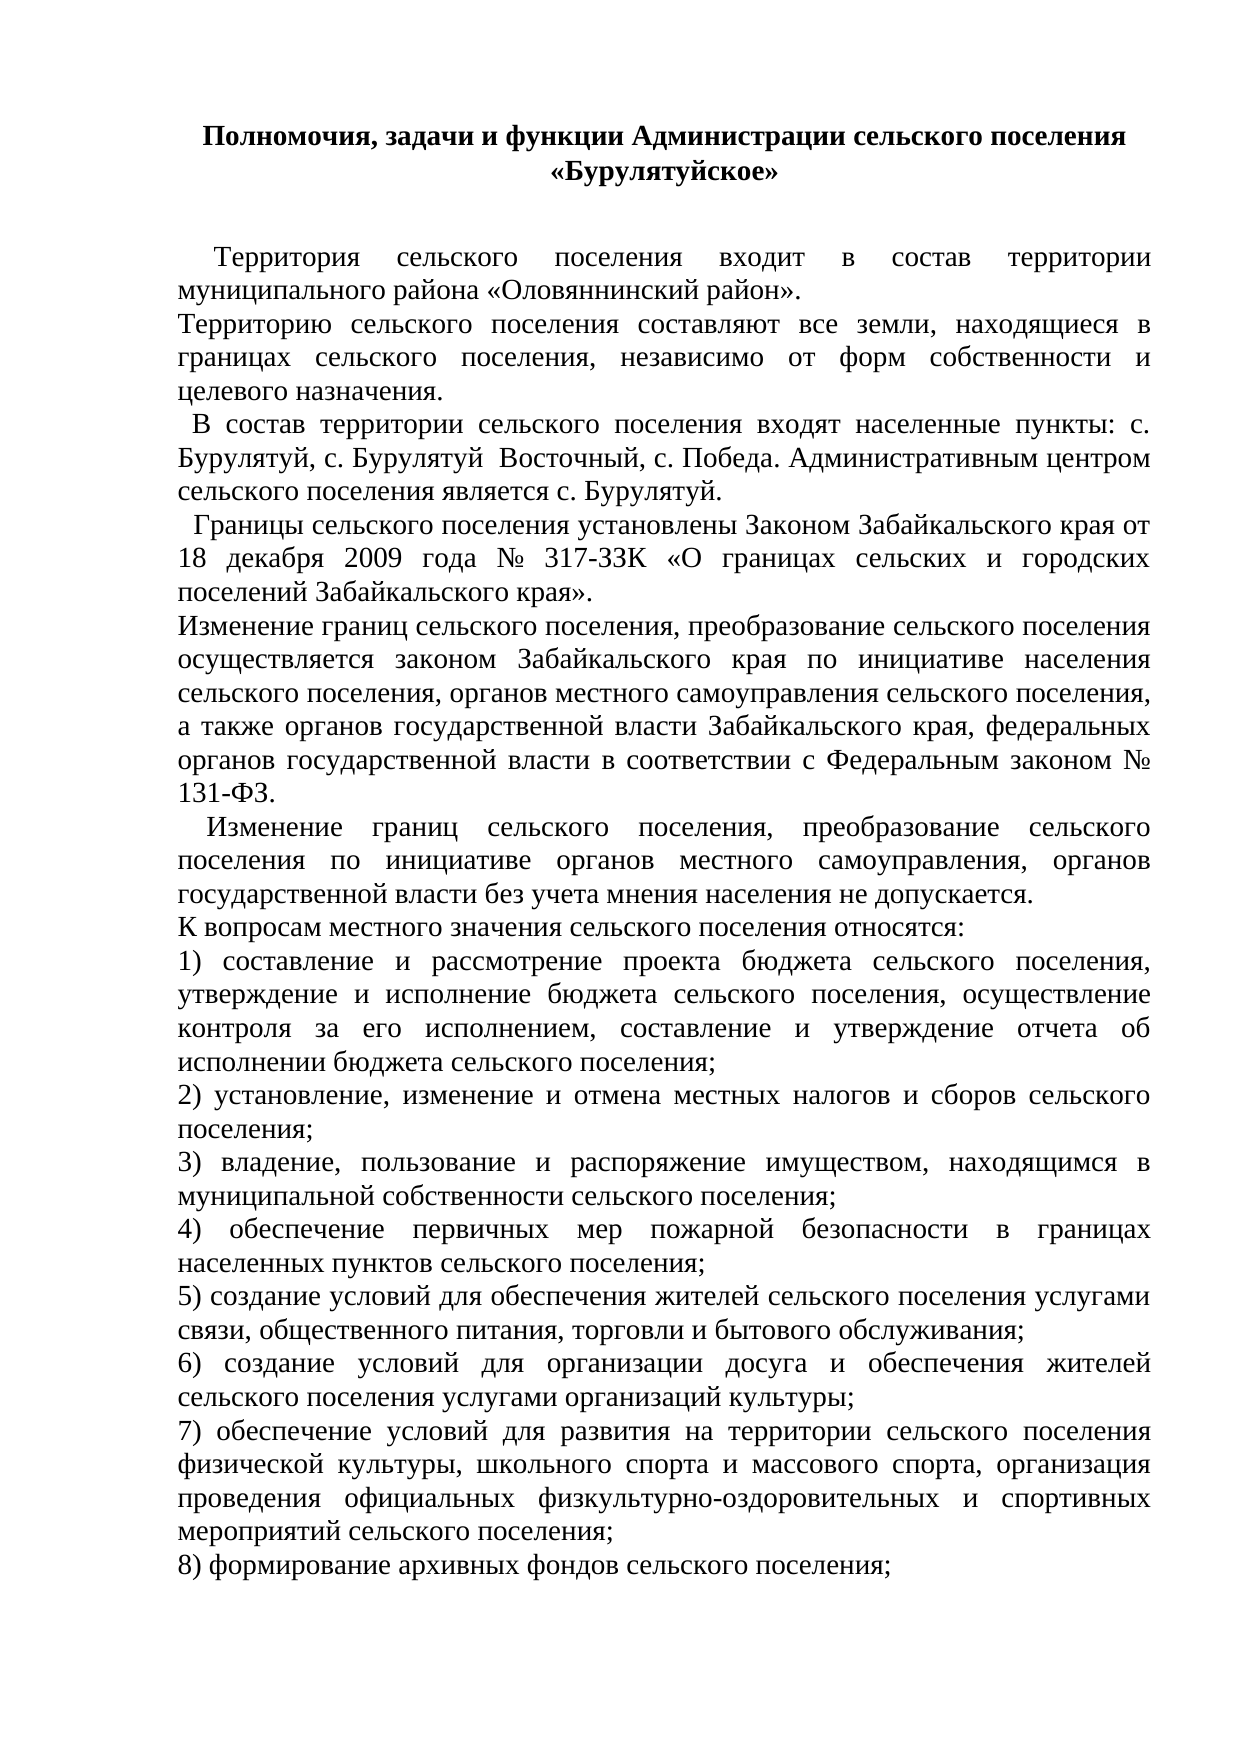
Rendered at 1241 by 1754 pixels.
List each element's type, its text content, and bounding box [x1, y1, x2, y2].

text 2) установление, изменение и отмена местных налогов и сборов сельского поселения; [177, 1077, 1152, 1144]
text 7) обеспечение условий для развития на территории сельского поселения физической культуры, школьного спорта и массового спорта, организация проведения официальных физкультурно-оздоровительных и спортивных мероприятий сельского поселения; [177, 1413, 1152, 1547]
text 3) владение, пользование и распоряжение имуществом, находящимся в муниципальной собственности сельского поселения; [177, 1144, 1152, 1211]
text 5) создание условий для обеспечения жителей сельского поселения услугами связи, общественного питания, торговли и бытового обслуживания; [177, 1278, 1152, 1346]
text Изменение границ сельского поселения, преобразование сельского поселения по инициативе органов местного самоуправления, органов государственной власти без учета мнения населения не допускается. [177, 809, 1152, 909]
text Границы сельского поселения установлены Законом Забайкальского края от 18 декабря 2009 года № 317-ЗЗК «О границах сельских и городских поселений Забайкальского края». [177, 507, 1152, 608]
text 8) формирование архивных фондов сельского поселения; [177, 1547, 1152, 1580]
text 1) составление и рассмотрение проекта бюджета сельского поселения, утверждение и исполнение бюджета сельского поселения, осуществление контроля за его исполнением, составление и утверждение отчета об исполнении бюджета сельского поселения; [177, 943, 1152, 1077]
text В состав территории сельского поселения входят населенные пункты: с. Бурулятуй, с. Бурулятуй Восточный, с. Победа. Административным центром сельского поселения является с. Бурулятуй. [177, 406, 1152, 507]
text 4) обеспечение первичных мер пожарной безопасности в границах населенных пунктов сельского поселения; [177, 1211, 1152, 1278]
text 6) создание условий для организации досуга и обеспечения жителей сельского поселения услугами организаций культуры; [177, 1346, 1152, 1413]
text Полномочия, задачи и функции Администрации сельского поселения «Бурулятуйское» [177, 118, 1152, 187]
text Территория сельского поселения входит в состав территории муниципального района «Оловяннинский район». [177, 239, 1152, 306]
text Территорию сельского поселения составляют все земли, находящиеся в границах сельского поселения, независимо от форм собственности и целевого назначения. [177, 306, 1152, 406]
text К вопросам местного значения сельского поселения относятся: [177, 909, 1152, 943]
text Изменение границ сельского поселения, преобразование сельского поселения осуществляется законом Забайкальского края по инициативе населения сельского поселения, органов местного самоуправления сельского поселения, а также органов государственной власти Забайкальского края, федеральных органов государственной власти в соответствии с Федеральным законом № 131-ФЗ. [177, 608, 1152, 809]
